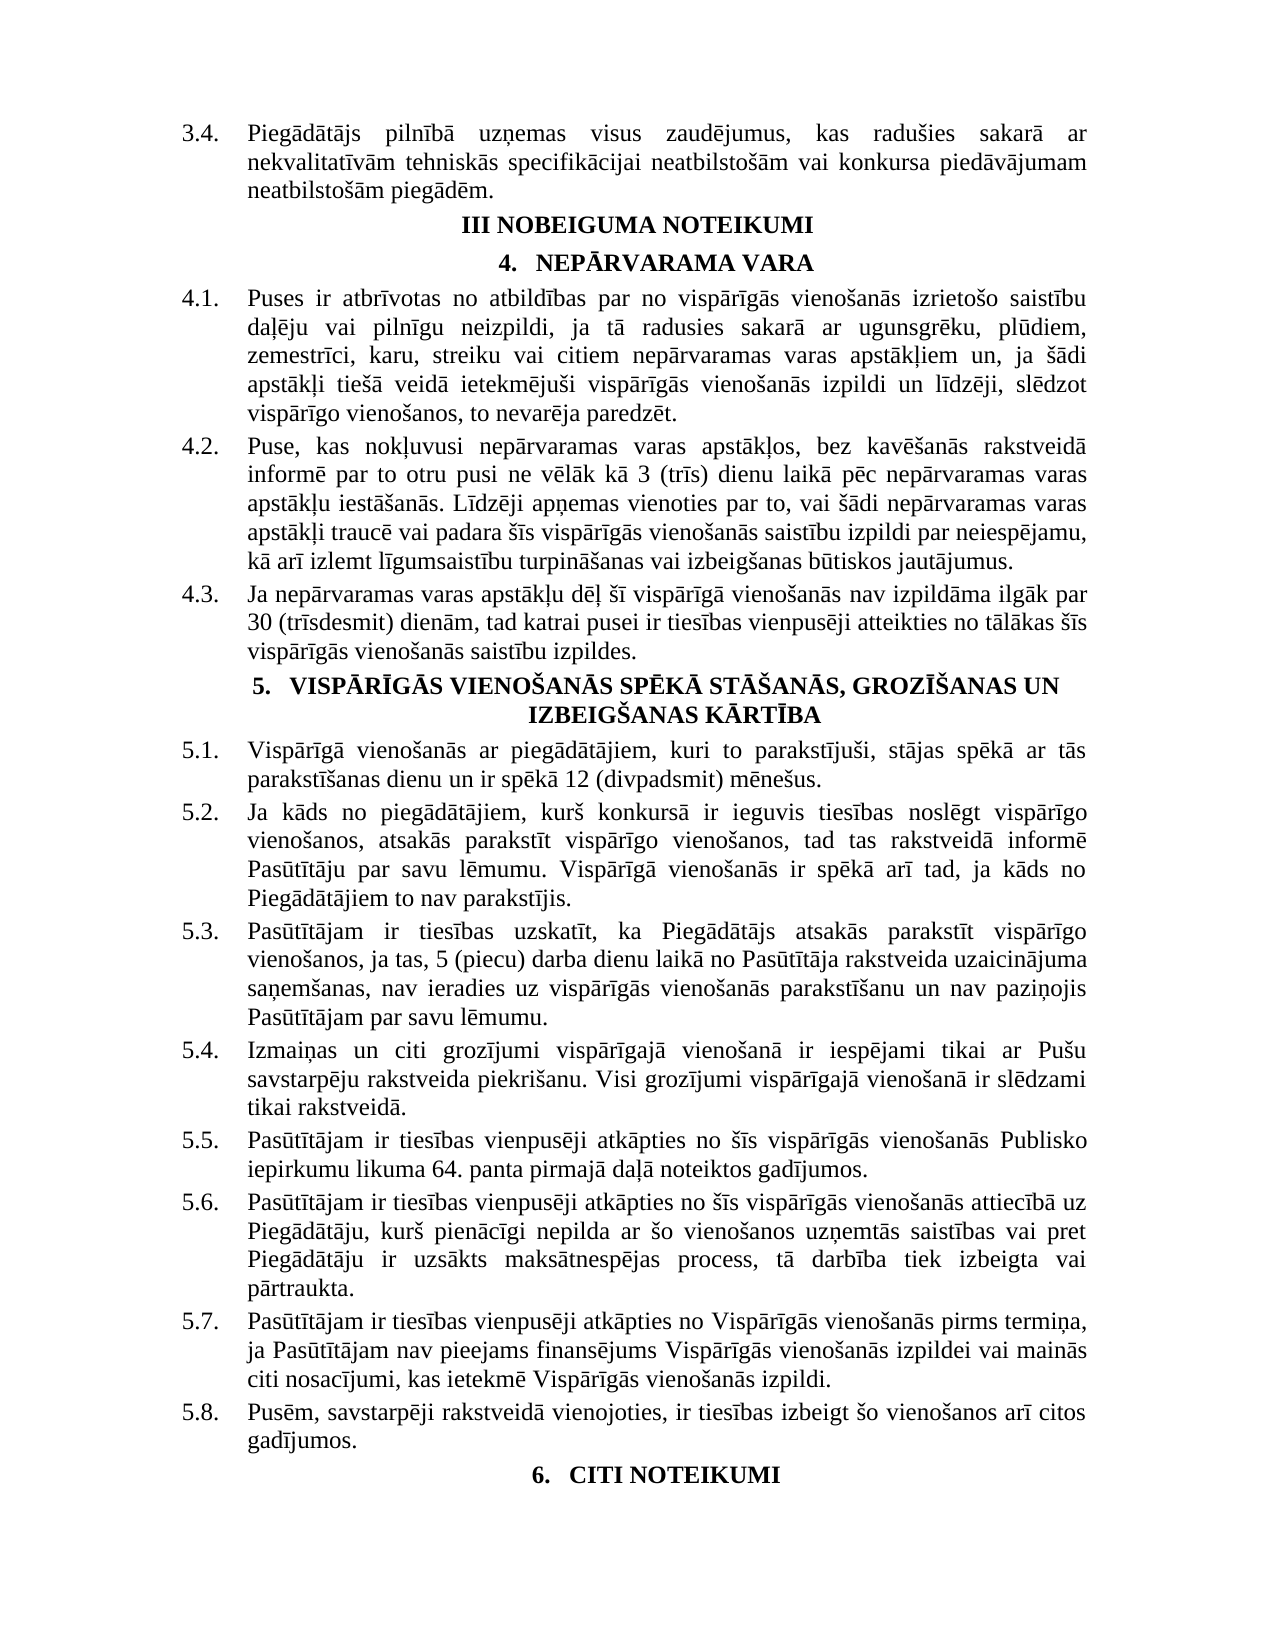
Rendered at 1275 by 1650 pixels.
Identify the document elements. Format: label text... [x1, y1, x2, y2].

text III NOBEIGUMA NOTEIKUMI [187, 211, 1087, 239]
list Puses ir atbrīvotas no atbildības par no vispārīgās vienošanās izrietošo saistību daļēju vai pilnīgu neizpildi, ja tā radusies sakarā ar ugunsgrēku, plūdiem, zemestrīci, karu, streiku vai citiem nepārvaramas varas apstākļiem un, ja šādi apstākļi tiešā veidā ietekmējuši vispārīgās vienošanās izpildi un līdzēji, slēdzot vispārīgo vienošanos, to nevarēja paredzēt. [182, 283, 1087, 427]
list Pusēm, savstarpēji rakstveidā vienojoties, ir tiesības izbeigt šo vienošanos arī citos gadījumos. [182, 1397, 1087, 1454]
list Pasūtītājam ir tiesības uzskatīt, ka Piegādātājs atsakās parakstīt vispārīgo vienošanos, ja tas, 5 (piecu) darba dienu laikā no Pasūtītāja rakstveida uzaicinājuma saņemšanas, nav ieradies uz vispārīgās vienošanās parakstīšanu un nav paziņojis Pasūtītājam par savu lēmumu. [182, 916, 1087, 1031]
list Puse, kas nokļuvusi nepārvaramas varas apstākļos, bez kavēšanās rakstveidā informē par to otru pusi ne vēlāk kā 3 (trīs) dienu laikā pēc nepārvaramas varas apstākļu iestāšanās. Līdzēji apņemas vienoties par to, vai šādi nepārvaramas varas apstākļi traucē vai padara šīs vispārīgās vienošanās saistību izpildi par neiespējamu, kā arī izlemt līgumsaistību turpināšanas vai izbeigšanas būtiskos jautājumus. [182, 431, 1087, 574]
list Pasūtītājam ir tiesības vienpusēji atkāpties no Vispārīgās vienošanās pirms termiņa, ja Pasūtītājam nav pieejams finansējums Vispārīgās vienošanās izpildei vai mainās citi nosacījumi, kas ietekmē Vispārīgās vienošanās izpildi. [182, 1306, 389, 1392]
list NEPĀRVARAMA VARA [225, 248, 1087, 277]
list Vispārīgā vienošanās ar piegādātājiem, kuri to parakstījuši, stājas spēkā ar tās parakstīšanas dienu un ir spēkā 12 (divpadsmit) mēnešus. [182, 735, 1087, 792]
list Pasūtītājam ir tiesības vienpusēji atkāpties no šīs vispārīgās vienošanās attiecībā uz Piegādātāju, kurš pienācīgi nepilda ar šo vienošanos uzņemtās saistības vai pret Piegādātāju ir uzsākts maksātnespējas process, tā darbība tiek izbeigta vai pārtraukta. [182, 1187, 1087, 1302]
list CITI NOTEIKUMI [225, 1460, 1087, 1489]
list Izmaiņas un citi grozījumi vispārīgajā vienošanā ir iespējami tikai ar Pušu savstarpēju rakstveida piekrišanu. Visi grozījumi vispārīgajā vienošanā ir slēdzami tikai rakstveidā. [182, 1035, 1087, 1121]
list Ja kāds no piegādātājiem, kurš konkursā ir ieguvis tiesības noslēgt vispārīgo vienošanos, atsakās parakstīt vispārīgo vienošanos, tad tas rakstveidā informē Pasūtītāju par savu lēmumu. Vispārīgā vienošanās ir spēkā arī tad, ja kāds no Piegādātājiem to nav parakstījis. [182, 797, 1087, 912]
list Pasūtītājam ir tiesības vienpusēji atkāpties no šīs vispārīgās vienošanās Publisko iepirkumu likuma 64. panta pirmajā daļā noteiktos gadījumos. [182, 1125, 1087, 1183]
list Ja nepārvaramas varas apstākļu dēļ šī vispārīgā vienošanās nav izpildāma ilgāk par 30 (trīsdesmit) dienām, tad katrai pusei ir tiesības vienpusēji atteikties no tālākas šīs vispārīgās vienošanās saistību izpildes. [182, 579, 1087, 665]
list VISPĀRĪGĀS VIENOŠANĀS SPĒKĀ STĀŠANĀS, GROZĪŠANAS UN IZBEIGŠANAS KĀRTĪBA [225, 671, 1087, 729]
list Piegādātājs pilnībā uzņemas visus zaudējumus, kas radušies sakarā ar nekvalitatīvām tehniskās specifikācijai neatbilstošām vai konkursa piedāvājumam neatbilstošām piegādēm. [182, 118, 1087, 204]
list Pasūtītājam ir tiesības vienpusēji atkāpties no Vispārīgās vienošanās pirms termiņa, ja Pasūtītājam nav pieejams finansējums Vispārīgās vienošanās izpildei vai mainās citi nosacījumi, kas ietekmē Vispārīgās vienošanās izpildi. [532, 1306, 1087, 1392]
